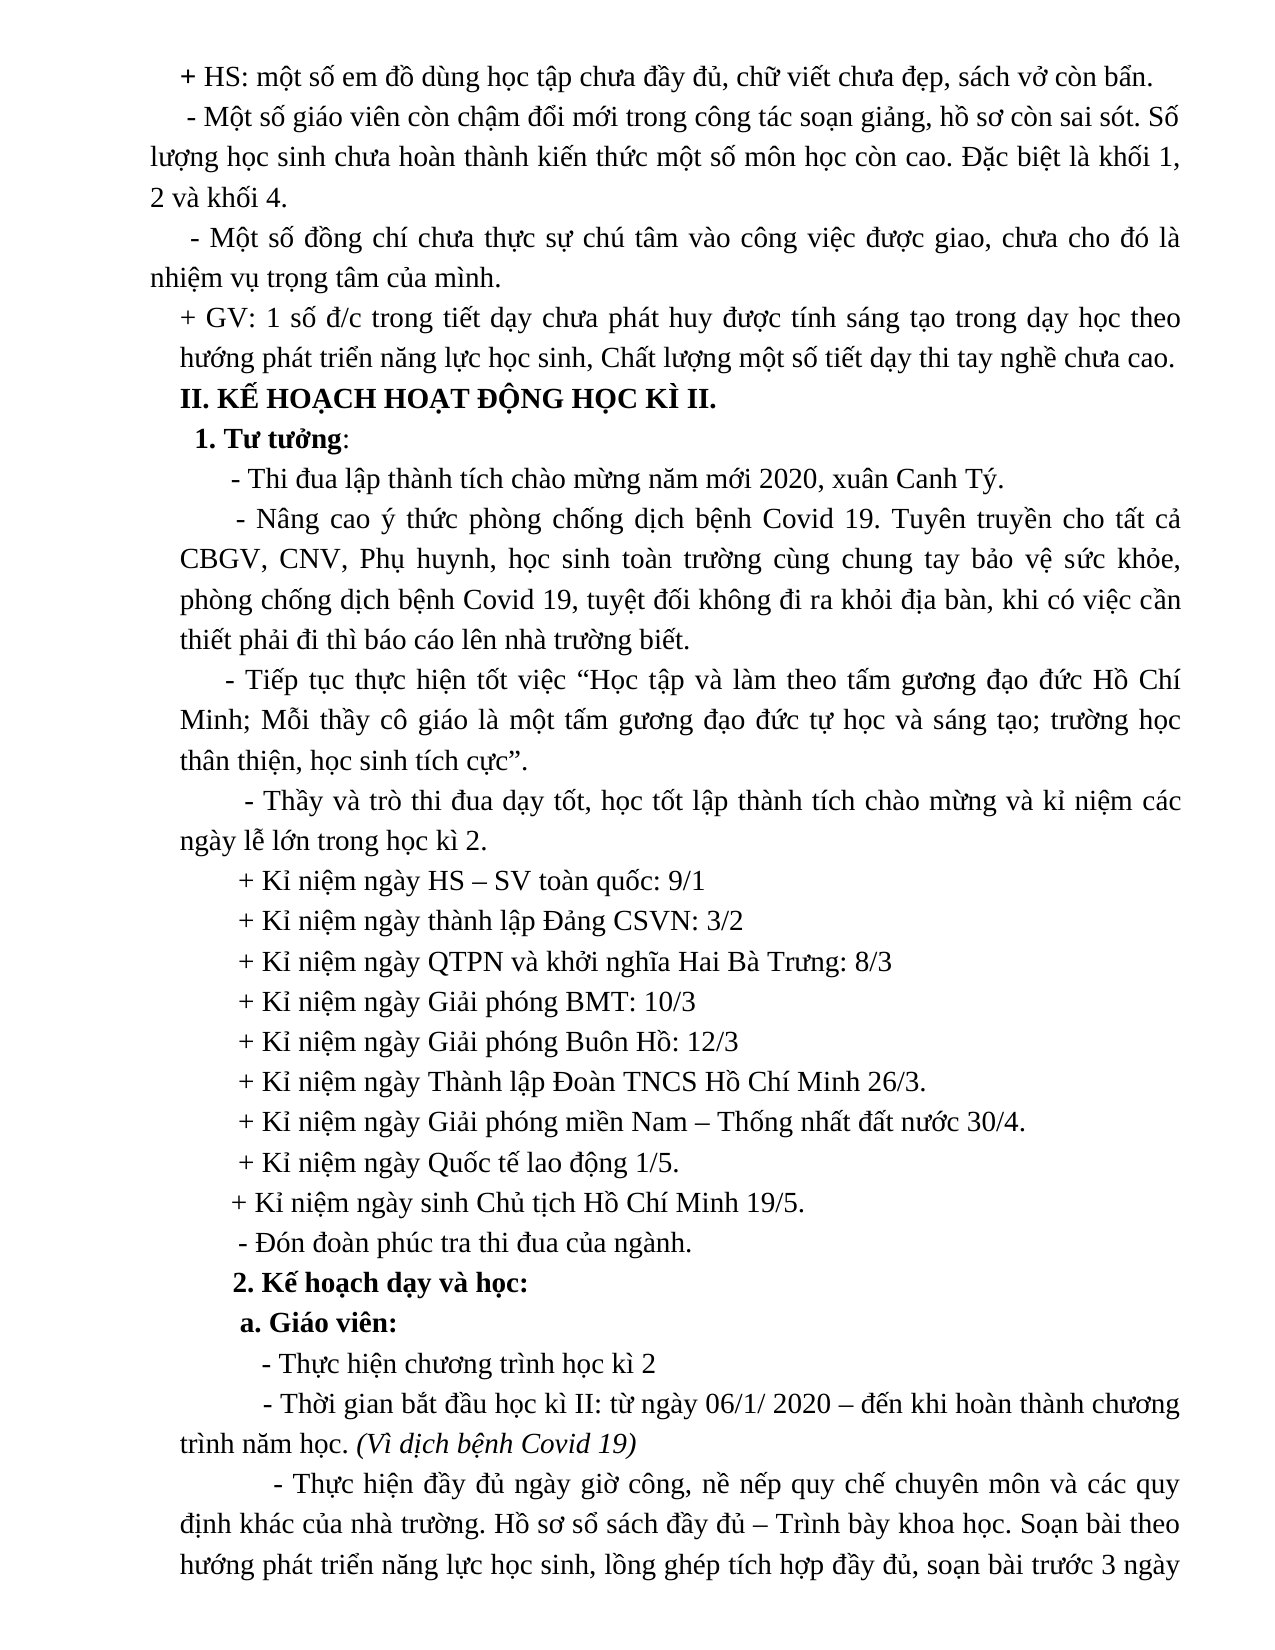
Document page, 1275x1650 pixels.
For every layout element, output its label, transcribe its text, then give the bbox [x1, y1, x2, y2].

text - Thực hiện chương trình học kì 2 [179, 1346, 1181, 1379]
text + Kỉ niệm ngày Thành lập Đoàn TNCS Hồ Chí Minh 26/3. [179, 1064, 1181, 1098]
text + Kỉ niệm ngày Giải phóng miền Nam – Thống nhất đất nước 30/4. [179, 1104, 1181, 1138]
text - Đón đoàn phúc tra thi đua của ngành. [179, 1225, 1181, 1259]
text + Kỉ niệm ngày thành lập Đảng CSVN: 3/2 [179, 903, 1181, 937]
text - Một số giáo viên còn chậm đổi mới trong công tác soạn giảng, hồ sơ còn sai sót. Số lượng học sinh chưa hoàn thành kiến thức một số môn học còn cao. Đặc biệt là khối 1, 2 và khối 4. [150, 99, 1181, 213]
text 1. Tư tưởng: [179, 421, 1181, 454]
text + Kỉ niệm ngày Giải phóng Buôn Hồ: 12/3 [179, 1024, 1181, 1058]
text - Thời gian bắt đầu học kì II: từ ngày 06/1/ 2020 – đến khi hoàn thành chương trình năm học. (Vì dịch bệnh Covid 19) [179, 1386, 1181, 1460]
text + Kỉ niệm ngày HS – SV toàn quốc: 9/1 [179, 863, 1181, 897]
text + Kỉ niệm ngày Giải phóng BMT: 10/3 [179, 984, 1181, 1017]
text + Kỉ niệm ngày sinh Chủ tịch Hồ Chí Minh 19/5. [179, 1185, 1181, 1218]
text + GV: 1 số đ/c trong tiết dạy chưa phát huy được tính sáng tạo trong dạy học theo hướng phát triển năng lực học sinh, Chất lượng một số tiết dạy thi tay nghề chưa cao. [179, 300, 1181, 374]
text - Nâng cao ý thức phòng chống dịch bệnh Covid 19. Tuyên truyền cho tất cả CBGV, CNV, Phụ huynh, học sinh toàn trường cùng chung tay bảo vệ sức khỏe, phòng chống dịch bệnh Covid 19, tuyệt đối không đi ra khỏi địa bàn, khi có việc cần thiết phải đi thì báo cáo lên nhà trường biết. [179, 501, 1181, 656]
text 2. Kế hoạch dạy và học: [179, 1265, 1181, 1299]
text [179, 1466, 1181, 1580]
text + Kỉ niệm ngày QTPN và khởi nghĩa Hai Bà Trưng: 8/3 [179, 944, 1181, 977]
text a. Giáo viên: [179, 1306, 1181, 1339]
text - Một số đồng chí chưa thực sự chú tâm vào công việc được giao, chưa cho đó là nhiệm vụ trọng tâm của mình. [150, 220, 1181, 294]
text + HS: một số em đồ dùng học tập chưa đầy đủ, chữ viết chưa đẹp, sách vở còn bẩn. [179, 59, 1181, 93]
text II. KẾ HOẠCH HOẠT ĐỘNG HỌC KÌ II. [179, 381, 1181, 414]
text - Tiếp tục thực hiện tốt việc “Học tập và làm theo tấm gương đạo đức Hồ Chí Minh; Mỗi thầy cô giáo là một tấm gương đạo đức tự học và sáng tạo; trường học thân thiện, học sinh tích cực”. [179, 662, 1181, 776]
text - Thầy và trò thi đua dạy tốt, học tốt lập thành tích chào mừng và kỉ niệm các ngày lễ lớn trong học kì 2. [179, 783, 1181, 857]
text + Kỉ niệm ngày Quốc tế lao động 1/5. [179, 1145, 1181, 1178]
text - Thi đua lập thành tích chào mừng năm mới 2020, xuân Canh Tý. [179, 461, 1181, 495]
